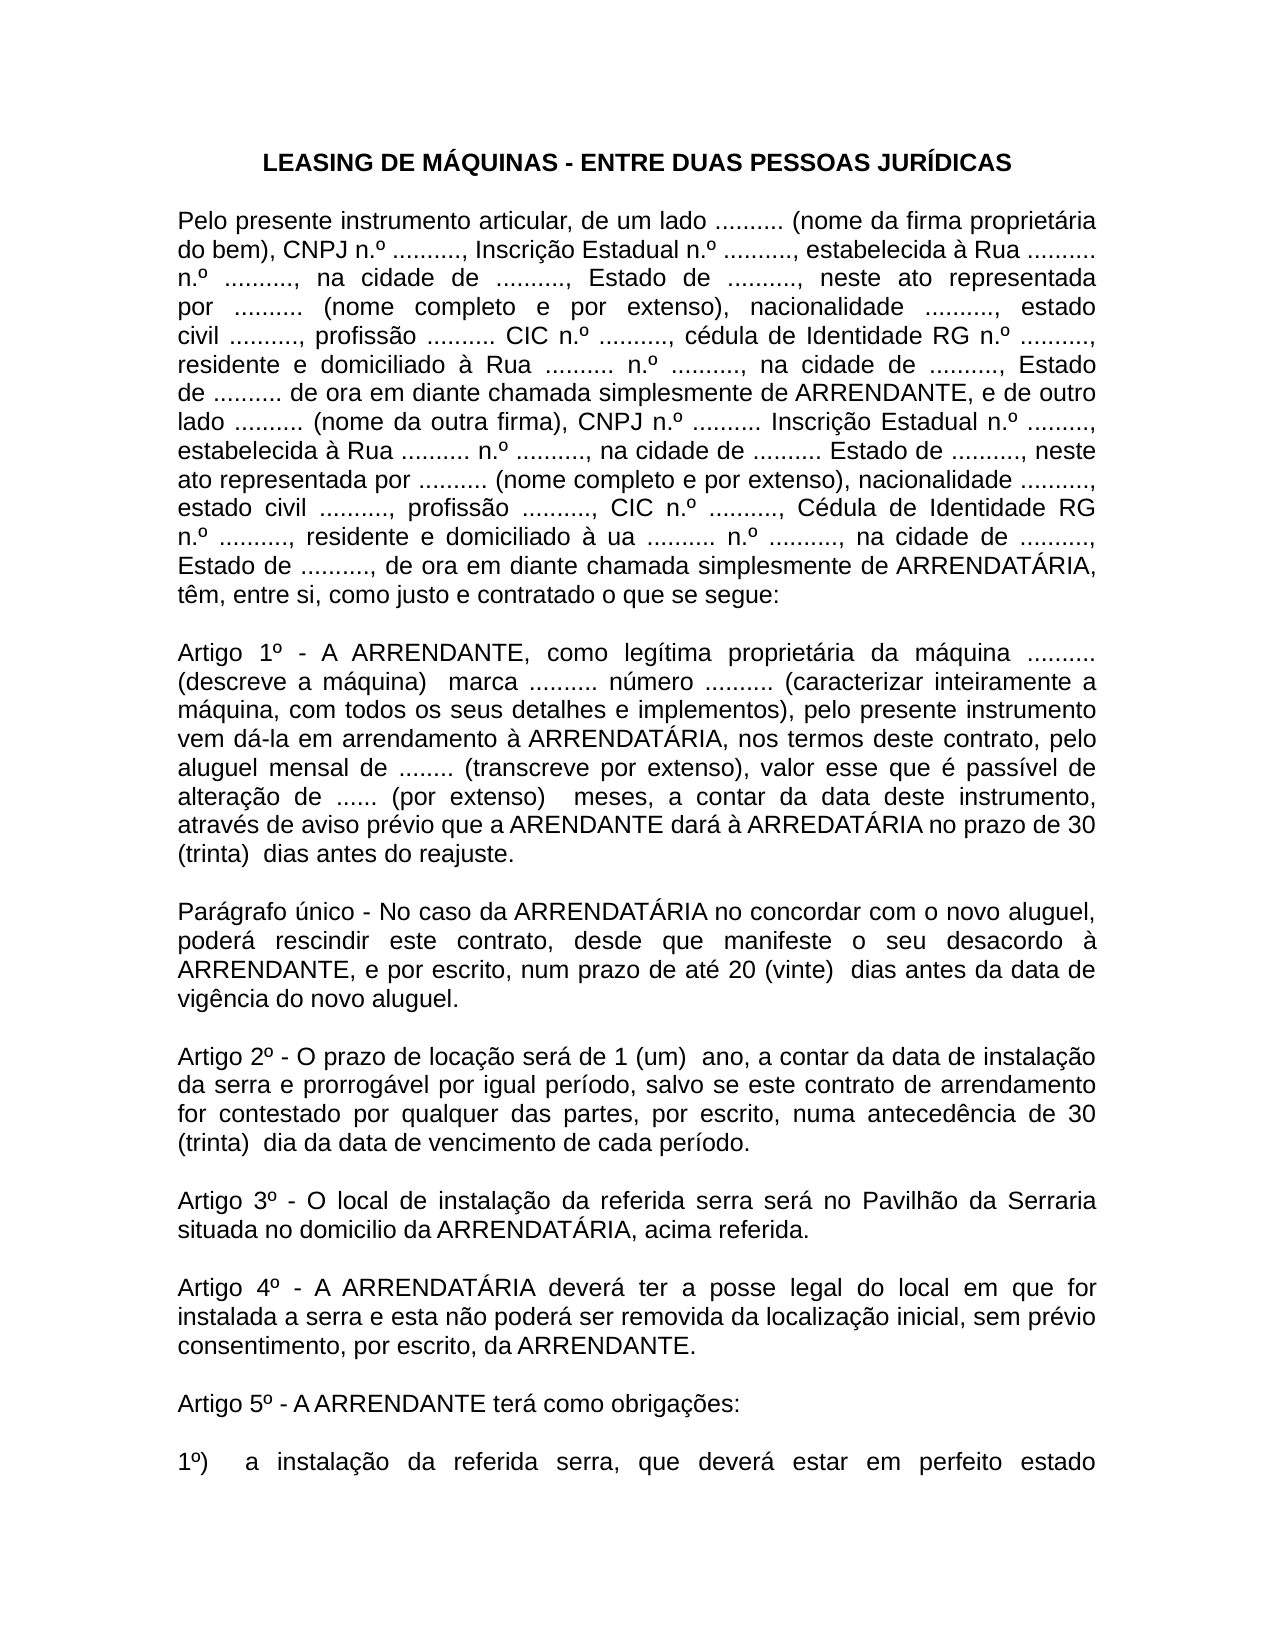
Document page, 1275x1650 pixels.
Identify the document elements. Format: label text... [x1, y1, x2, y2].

text Artigo 4º - A ARRENDATÁRIA deverá ter a posse legal do local em que for instalada a serra e esta não poderá ser removida da localização inicial, sem prévio consentimento, por escrito, da ARRENDANTE. [177, 1273, 1098, 1359]
text LEASING DE MÁQUINAS - ENTRE DUAS PESSOAS JURÍDICAS [177, 148, 1098, 176]
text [177, 1447, 1098, 1476]
text Artigo 5º - A ARRENDANTE terá como obrigações: [177, 1389, 1098, 1418]
text Artigo 3º - O local de instalação da referida serra será no Pavilhão da Serraria situada no domicilio da ARRENDATÁRIA, acima referida. [177, 1186, 1098, 1244]
text Artigo 1º - A ARRENDANTE, como legítima proprietária da máquina .......... (descreve a máquina) marca .......... número .......... (caracterizar inteiramente a máquina, com todos os seus detalhes e implementos), pelo presente instrumento vem dá-la em arrendamento à ARRENDATÁRIA, nos termos deste contrato, pelo aluguel mensal de ........ (transcreve por extenso), valor esse que é passível de alteração de ...... (por extenso) meses, a contar da data deste instrumento, através de aviso prévio que a ARENDANTE dará à ARREDATÁRIA no prazo de 30 (trinta) dias antes do reajuste. [177, 638, 1098, 868]
text Pelo presente instrumento articular, de um lado .......... (nome da firma proprietária do bem), CNPJ n.º .........., Inscrição Estadual n.º .........., estabelecida à Rua .......... n.º .........., na cidade de .........., Estado de .........., neste ato representada por .......... (nome completo e por extenso), nacionalidade .........., estado civil .........., profissão .......... CIC n.º .........., cédula de Identidade RG n.º .........., residente e domiciliado à Rua .......... n.º .........., na cidade de .........., Estado de .......... de ora em diante chamada simplesmente de ARRENDANTE, e de outro lado .......... (nome da outra firma), CNPJ n.º .......... Inscrição Estadual n.º ........., estabelecida à Rua .......... n.º .........., na cidade de .......... Estado de .........., neste ato representada por .......... (nome completo e por extenso), nacionalidade .........., estado civil .........., profissão .........., CIC n.º .........., Cédula de Identidade RG n.º .........., residente e domiciliado à ua .......... n.º .........., na cidade de .........., Estado de .........., de ora em diante chamada simplesmente de ARRENDATÁRIA, têm, entre si, como justo e contratado o que se segue: [177, 206, 1098, 608]
text Artigo 2º - O prazo de locação será de 1 (um) ano, a contar da data de instalação da serra e prorrogável por igual período, salvo se este contrato de arrendamento for contestado por qualquer das partes, por escrito, numa antecedência de 30 (trinta) dia da data de vencimento de cada período. [177, 1042, 1098, 1157]
text Parágrafo único - No caso da ARRENDATÁRIA no concordar com o novo aluguel, poderá rescindir este contrato, desde que manifeste o seu desacordo à ARRENDANTE, e por escrito, num prazo de até 20 (vinte) dias antes da data de vigência do novo aluguel. [177, 897, 1098, 1012]
